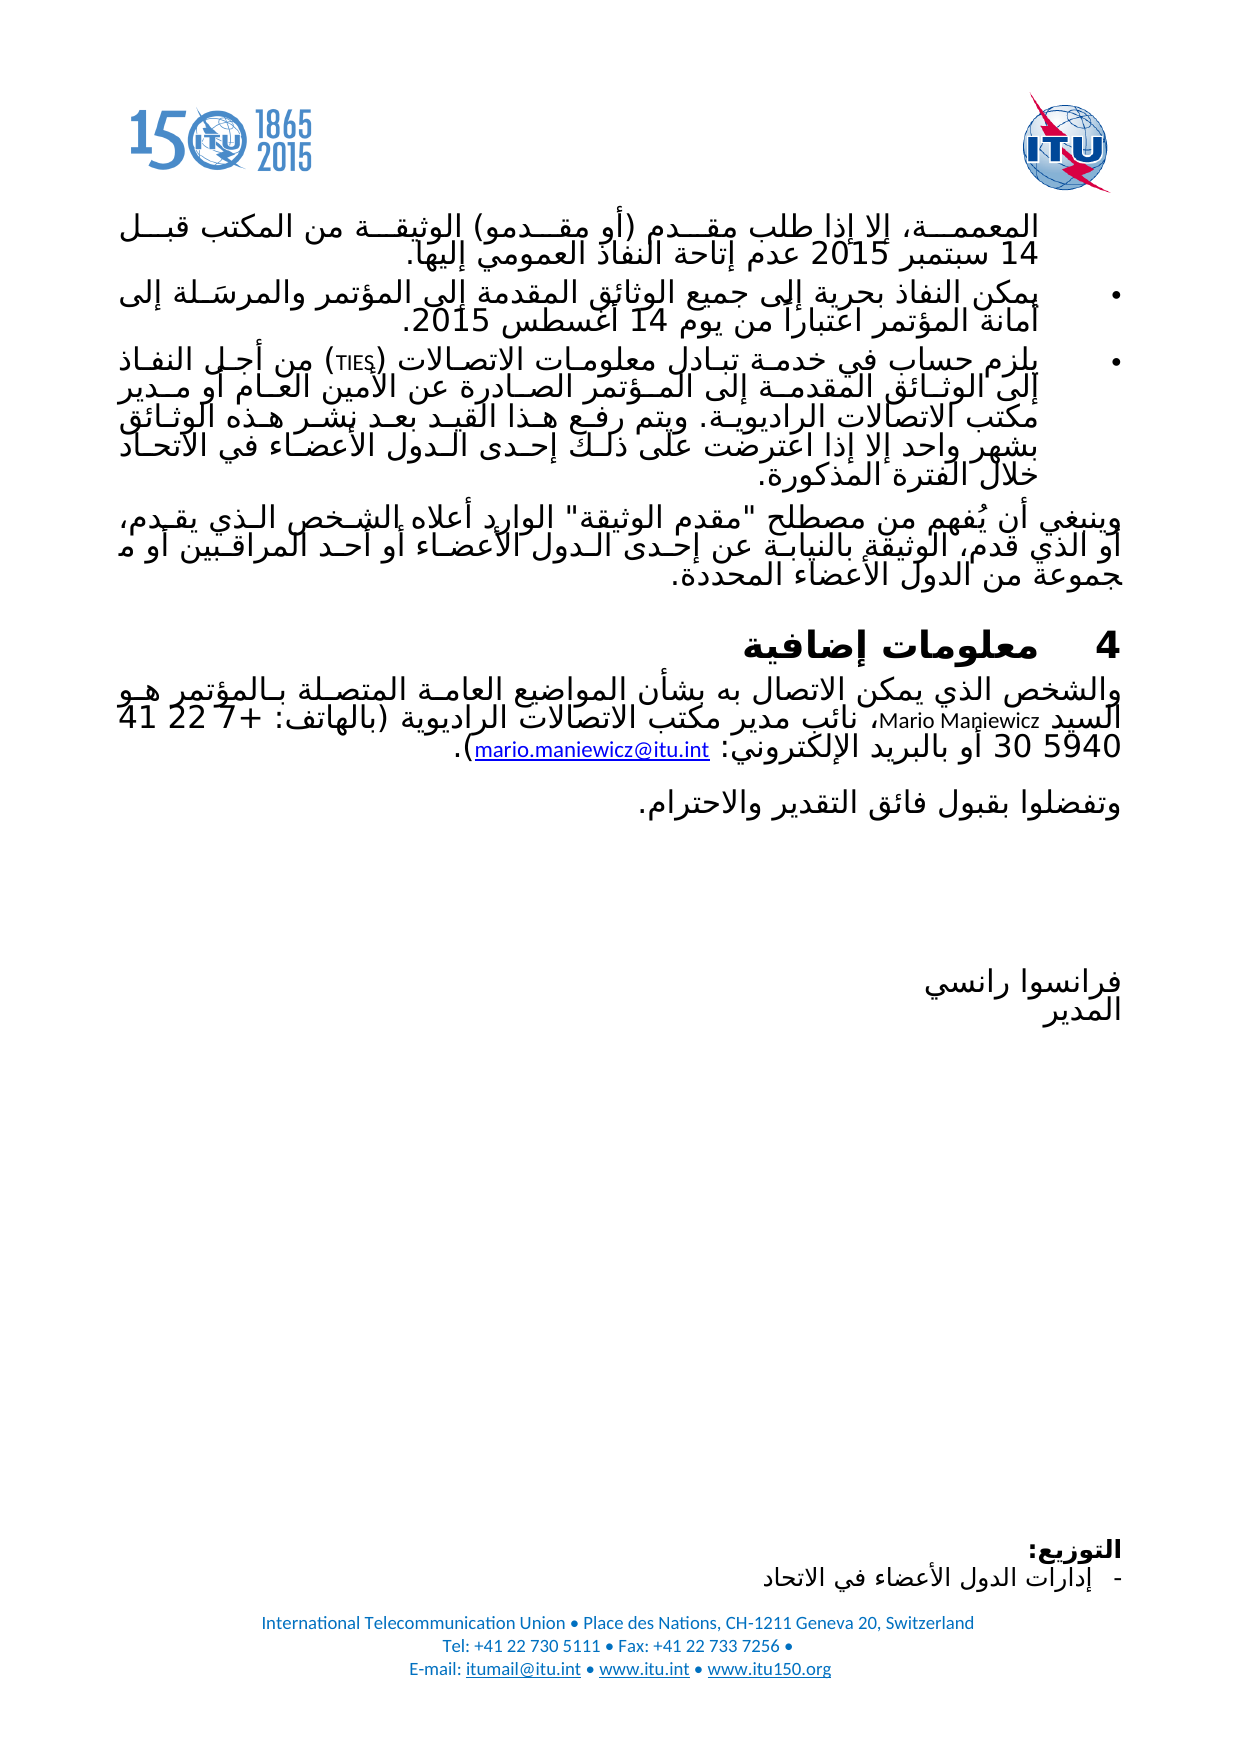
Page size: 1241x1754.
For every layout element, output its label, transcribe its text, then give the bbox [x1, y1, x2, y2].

text وينبغي أن يُفهم من مصطلح "مقدم الوثيقة" الوارد أعلاه الشخص الذي يقدم، أو الذي قدم، الوثيقة بالنيابة عن إحدى الدول الأعضاء أو أحد ال‍مراقبين أو م‍جموعة من الدول الأعضاء ال‍محددة. [118, 505, 1122, 593]
text فرانسوا رانسي ال‍مدير [118, 969, 1122, 1027]
picture [129, 73, 313, 212]
text ي‍مكن النفاذ ب‍حرية إلى ج‍ميع الوثائق ال‍مقدمة إلى ال‍مؤت‍مر وال‍مرسَلة إلى أمانة ال‍مؤت‍مر اعتباراً من يوم 14 أغسطس 2015. [118, 280, 1122, 339]
subtitle 4 معلومات إضافية [972, 630, 1122, 665]
text يلزم حساب في خدمة تبادل معلومات الاتصالات (TIES) من أجل النفاذ إلى الوثائق ال‍مقدمة إلى ال‍مؤت‍مر الصادرة عن الأمين العام أو مدير مكتب الاتصالات الراديوية. ويتم رفع هذا القيد بعد نشر هذه الوثائق بشهر واحد إلا إذا اعترضت على ذلك إحدى الدول الأعضاء في الات‍حاد خلال الفترة ال‍مذكورة. [118, 347, 1122, 493]
subtitle 4 معلومات إضافية [118, 630, 983, 665]
title وتفضلوا بقبول فائق التقدير والاحترام. [1037, 790, 1122, 819]
text والشخص الذي ي‍مكن الاتصال به بشأن ال‍مواضيع العامة ال‍متصلة بال‍مؤت‍مر هو السيد Mario Maniewicz، نائب مدير مكتب الاتصالات الراديوية (بالهاتف: +41 22 730 5940 أو بالبريد الإلكتروني: mario.maniewicz@itu.int). [118, 677, 1122, 765]
text التوزيع: [1088, 1540, 1122, 1563]
text التوزيع: [118, 1540, 1107, 1563]
text - إدارات الدول الأعضاء في الات‍حاد [118, 1569, 1122, 1591]
title وتفضلوا بقبول فائق التقدير والاحترام. [118, 790, 1048, 819]
